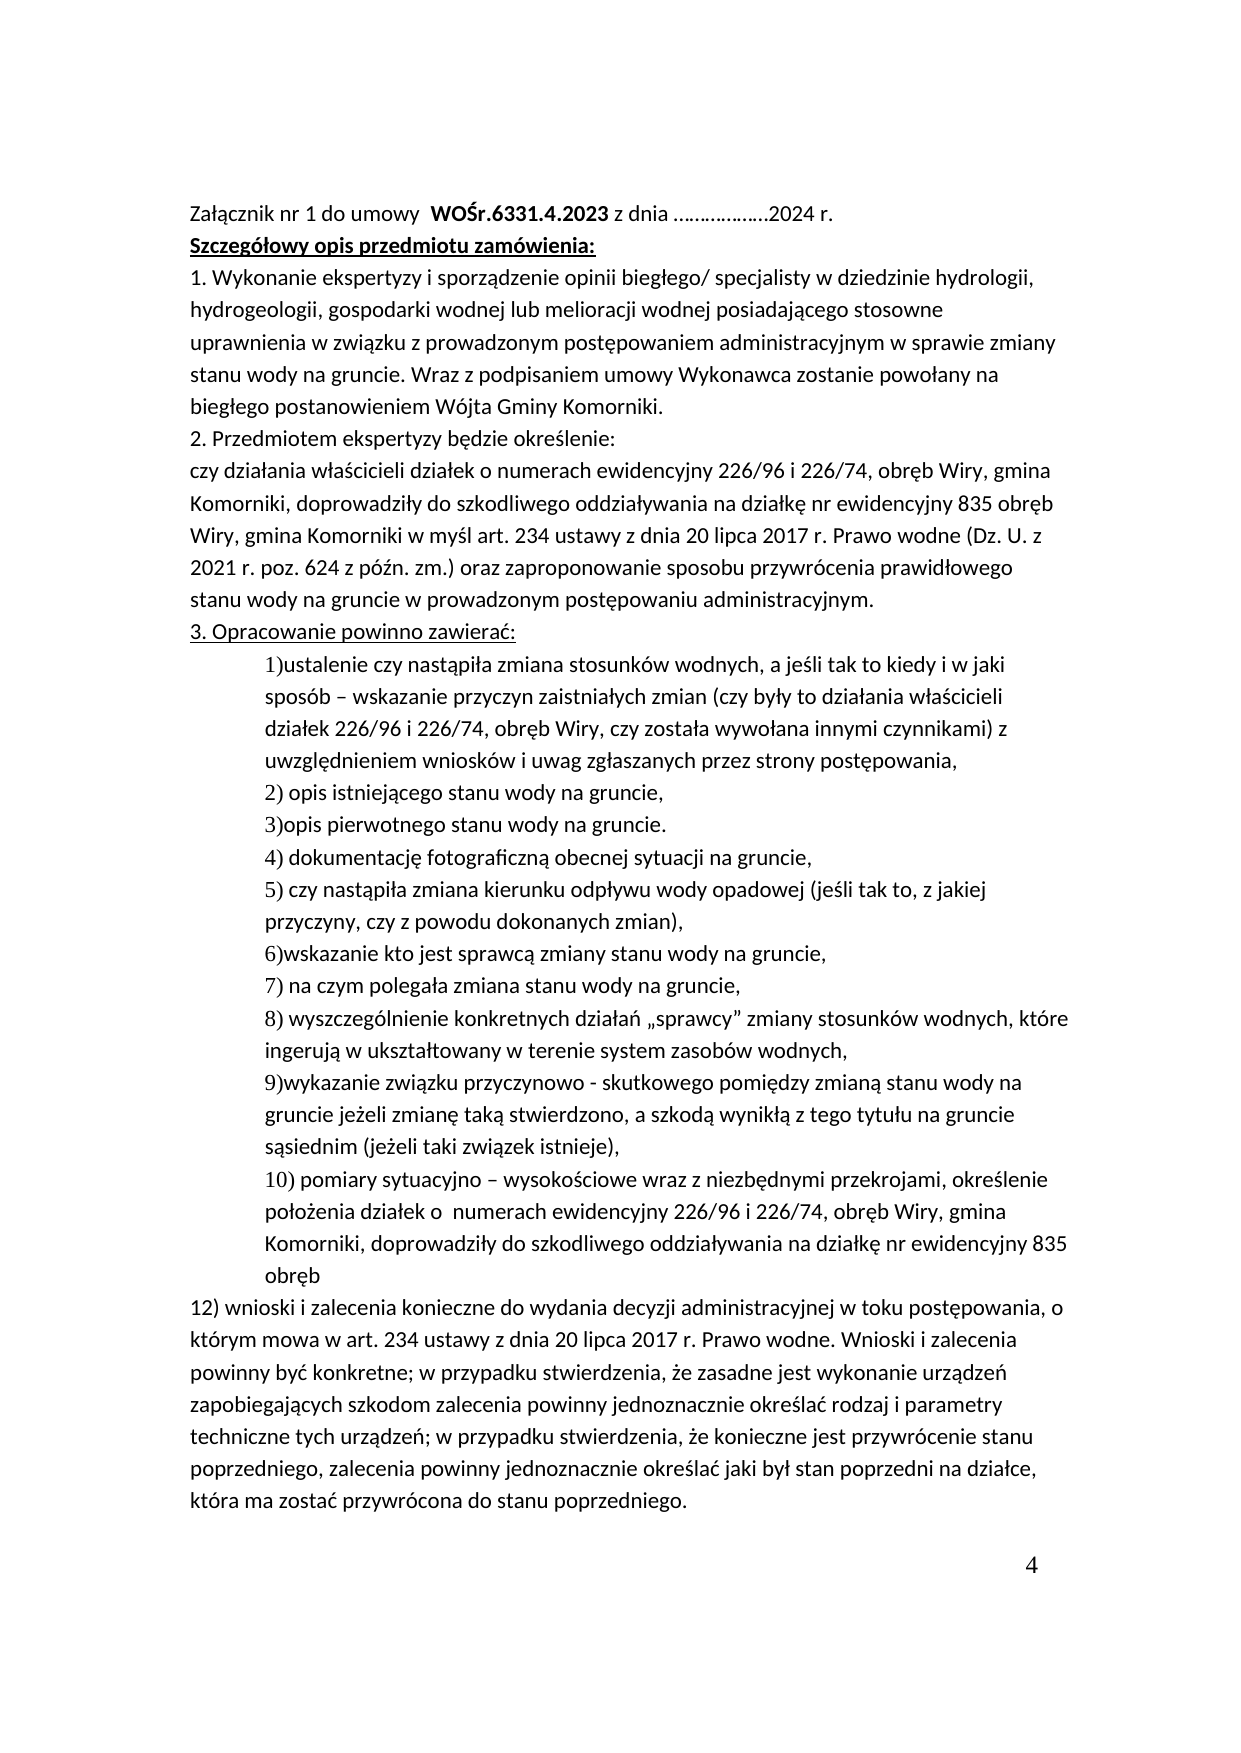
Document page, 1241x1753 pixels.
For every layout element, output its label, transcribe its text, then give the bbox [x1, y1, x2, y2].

list czy nastąpiła zmiana kierunku odpływu wody opadowej (jeśli tak to, z jakiej przyczyny, czy z powodu dokonanych zmian), [264, 875, 1073, 935]
text 3. Opracowanie powinno zawierać: [189, 617, 1066, 646]
text Szczegółowy opis przedmiotu zamówienia: [189, 231, 1066, 259]
list na czym polegała zmiana stanu wody na gruncie, [264, 972, 1073, 999]
text Załącznik nr 1 do umowy WOŚr.6331.4.2023 z dnia ………………2024 r. [189, 199, 1066, 227]
list opis pierwotnego stanu wody na gruncie. [264, 811, 1073, 839]
text 2. Przedmiotem ekspertyzy będzie określenie: [189, 424, 1066, 452]
list wskazanie kto jest sprawcą zmiany stanu wody na gruncie, [264, 939, 1073, 967]
list wyszczególnienie konkretnych działań „sprawcy” zmiany stosunków wodnych, które ingerują w ukształtowany w terenie system zasobów wodnych, [264, 1004, 1073, 1064]
text czy działania właścicieli działek o numerach ewidencyjny 226/96 i 226/74, obręb Wiry, gmina Komorniki, doprowadziły do szkodliwego oddziaływania na działkę nr ewidencyjny 835 obręb Wiry, gmina Komorniki w myśl art. 234 ustawy z dnia 20 lipca 2017 r. Prawo wodne (Dz. U. z 2021 r. poz. 624 z późn. zm.) oraz zaproponowanie sposobu przywrócenia prawidłowego stanu wody na gruncie w prowadzonym postępowaniu administracyjnym. [189, 457, 1066, 613]
text 1. Wykonanie ekspertyzy i sporządzenie opinii biegłego/ specjalisty w dziedzinie hydrologii, hydrogeologii, gospodarki wodnej lub melioracji wodnej posiadającego stosowne uprawnienia w związku z prowadzonym postępowaniem administracyjnym w sprawie zmiany stanu wody na gruncie. Wraz z podpisaniem umowy Wykonawca zostanie powołany na biegłego postanowieniem Wójta Gminy Komorniki. [189, 263, 1066, 420]
list pomiary sytuacyjno – wysokościowe wraz z niezbędnymi przekrojami, określenie położenia działek o numerach ewidencyjny 226/96 i 226/74, obręb Wiry, gmina Komorniki, doprowadziły do szkodliwego oddziaływania na działkę nr ewidencyjny 835 obręb [264, 1165, 1073, 1289]
list dokumentację fotograficzną obecnej sytuacji na gruncie, [264, 843, 1073, 871]
text 12) wnioski i zalecenia konieczne do wydania decyzji administracyjnej w toku postępowania, o którym mowa w art. 234 ustawy z dnia 20 lipca 2017 r. Prawo wodne. Wnioski i zalecenia powinny być konkretne; w przypadku stwierdzenia, że zasadne jest wykonanie urządzeń zapobiegających szkodom zalecenia powinny jednoznacznie określać rodzaj i parametry techniczne tych urządzeń; w przypadku stwierdzenia, że konieczne jest przywrócenie stanu poprzedniego, zalecenia powinny jednoznacznie określać jaki był stan poprzedni na działce, która ma zostać przywrócona do stanu poprzedniego. [189, 1293, 1066, 1514]
list ustalenie czy nastąpiła zmiana stosunków wodnych, a jeśli tak to kiedy i w jaki sposób – wskazanie przyczyn zaistniałych zmian (czy były to działania właścicieli działek 226/96 i 226/74, obręb Wiry, czy została wywołana innymi czynnikami) z uwzględnieniem wniosków i uwag zgłaszanych przez strony postępowania, [264, 650, 1073, 774]
list wykazanie związku przyczynowo - skutkowego pomiędzy zmianą stanu wody na gruncie jeżeli zmianę taką stwierdzono, a szkodą wynikłą z tego tytułu na gruncie sąsiednim (jeżeli taki związek istnieje), [264, 1068, 1073, 1161]
list opis istniejącego stanu wody na gruncie, [264, 778, 1073, 806]
